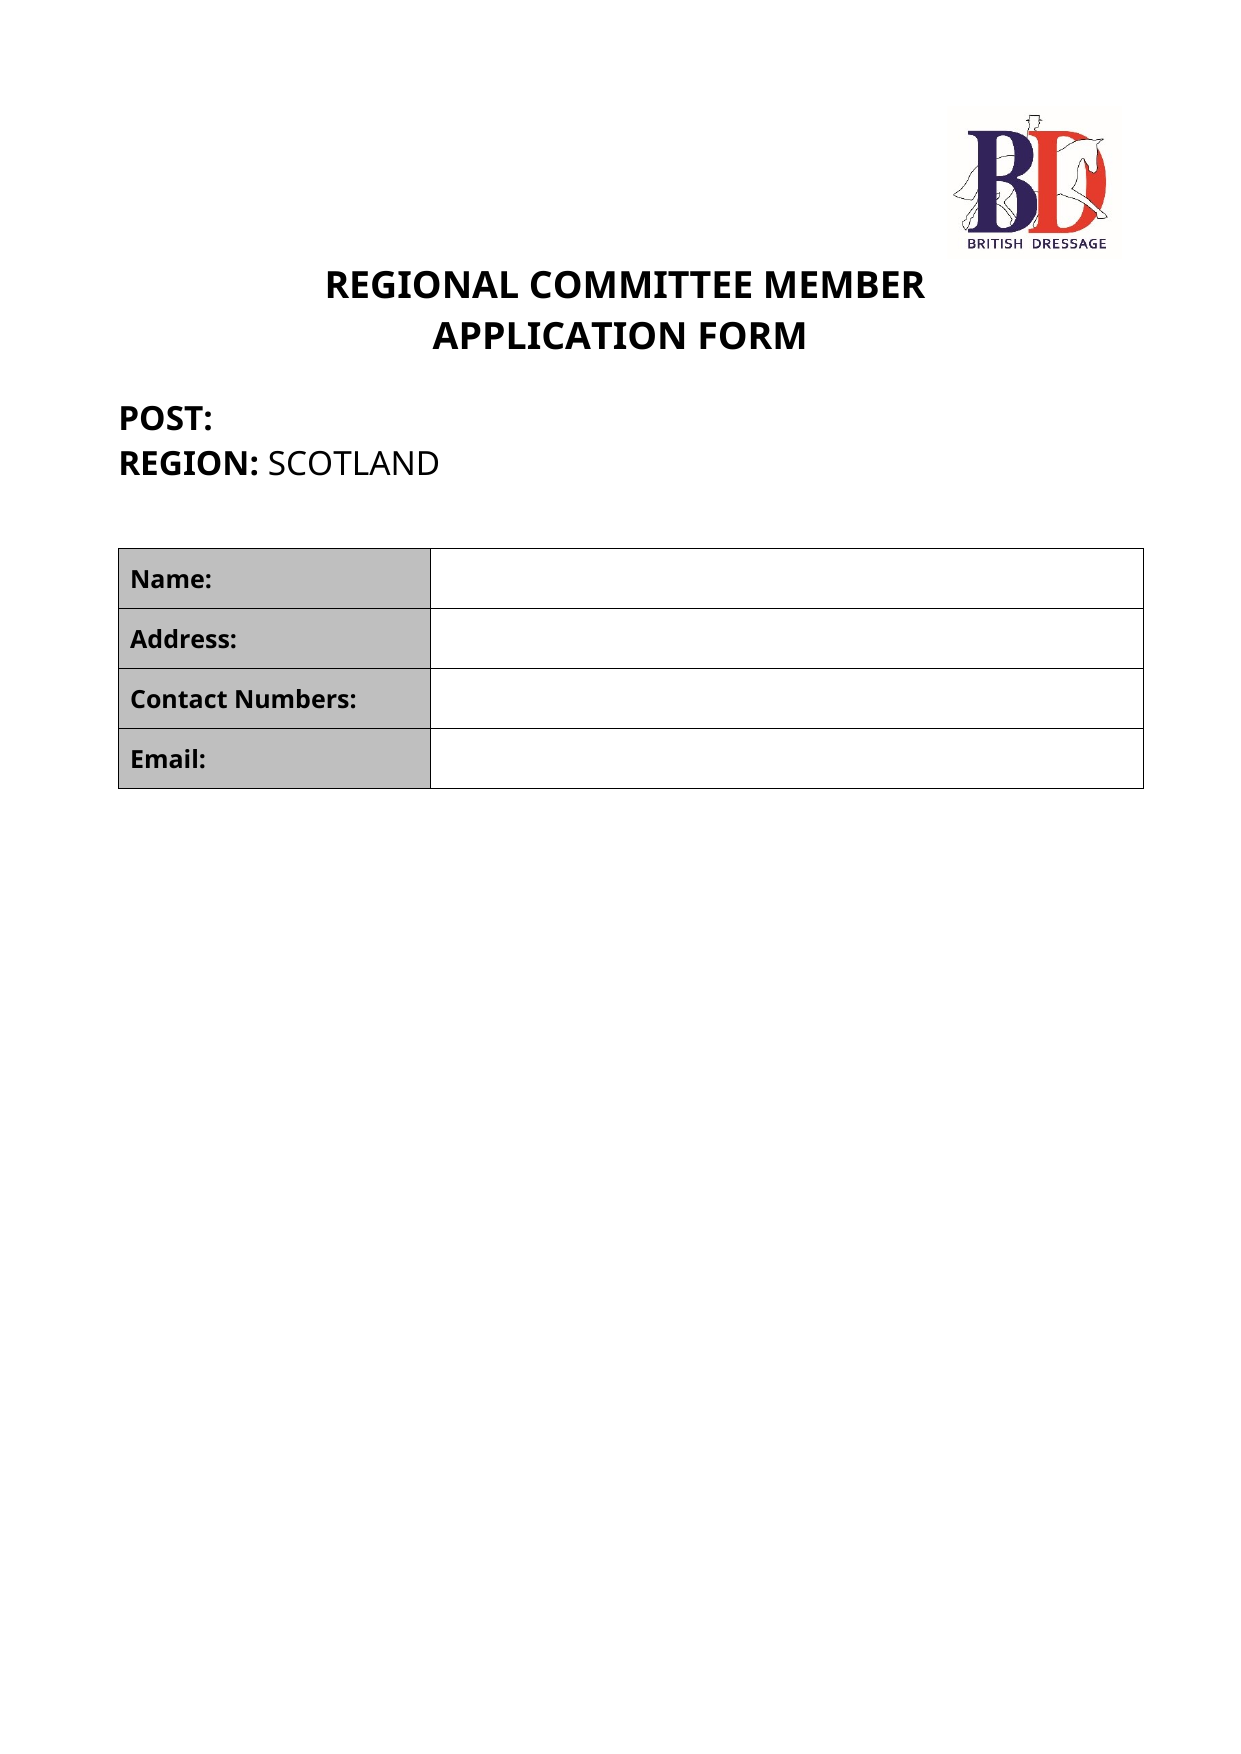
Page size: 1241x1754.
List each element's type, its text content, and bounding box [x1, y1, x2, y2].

subtitle APPLICATION FORM [118, 309, 1122, 361]
picture [947, 106, 1123, 259]
table_header [431, 549, 1143, 608]
table_cell [431, 669, 1143, 728]
subtitle REGIONAL COMMITTEE MEMBER [118, 258, 1122, 309]
text REGION: SCOTLAND [118, 440, 1122, 485]
table_cell [431, 609, 1143, 668]
text POST: [118, 394, 1122, 440]
table_cell [431, 729, 1143, 788]
table_cell Contact Numbers: [119, 669, 430, 728]
table_cell Email: [119, 729, 430, 788]
table_cell Address: [119, 609, 430, 668]
table_header Name: [119, 549, 430, 608]
